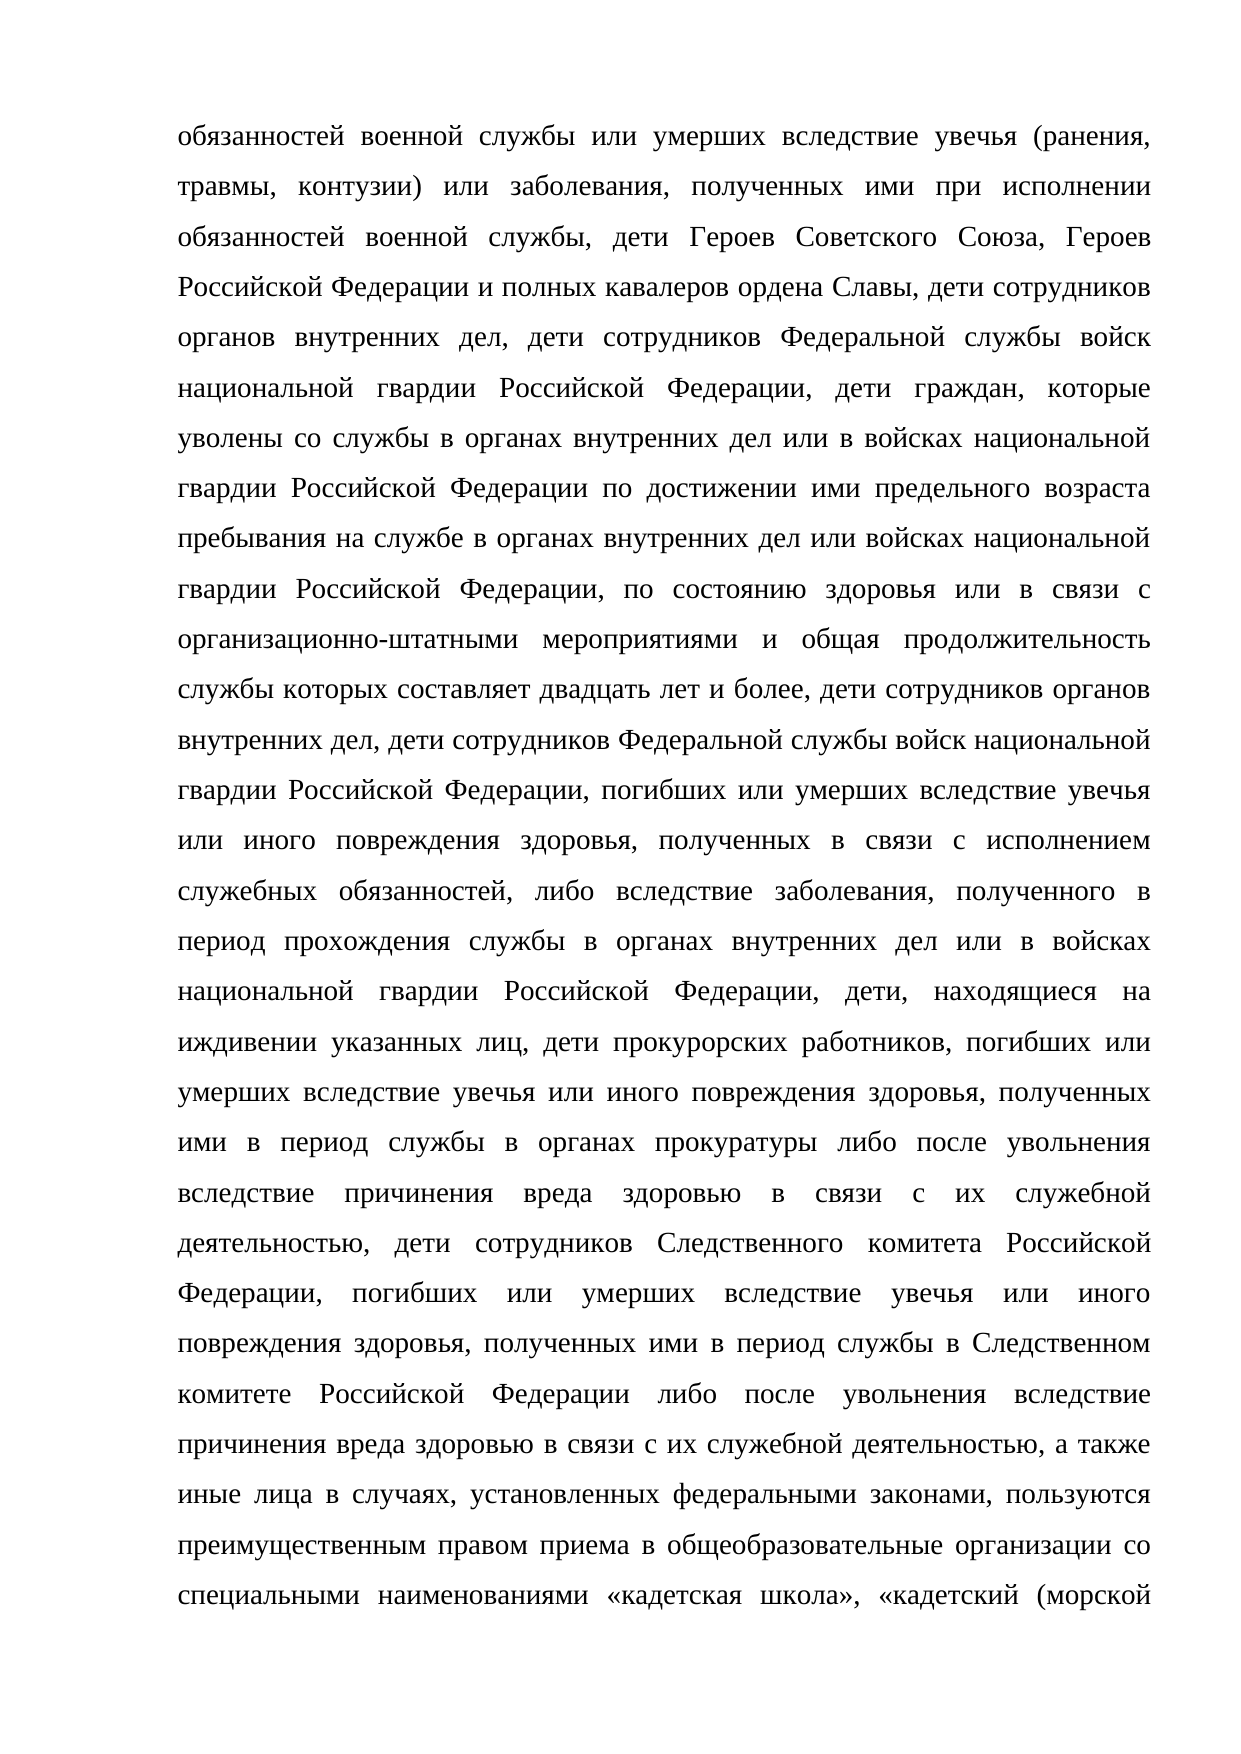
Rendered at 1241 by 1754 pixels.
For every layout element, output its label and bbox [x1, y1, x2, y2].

text [177, 118, 1152, 1611]
